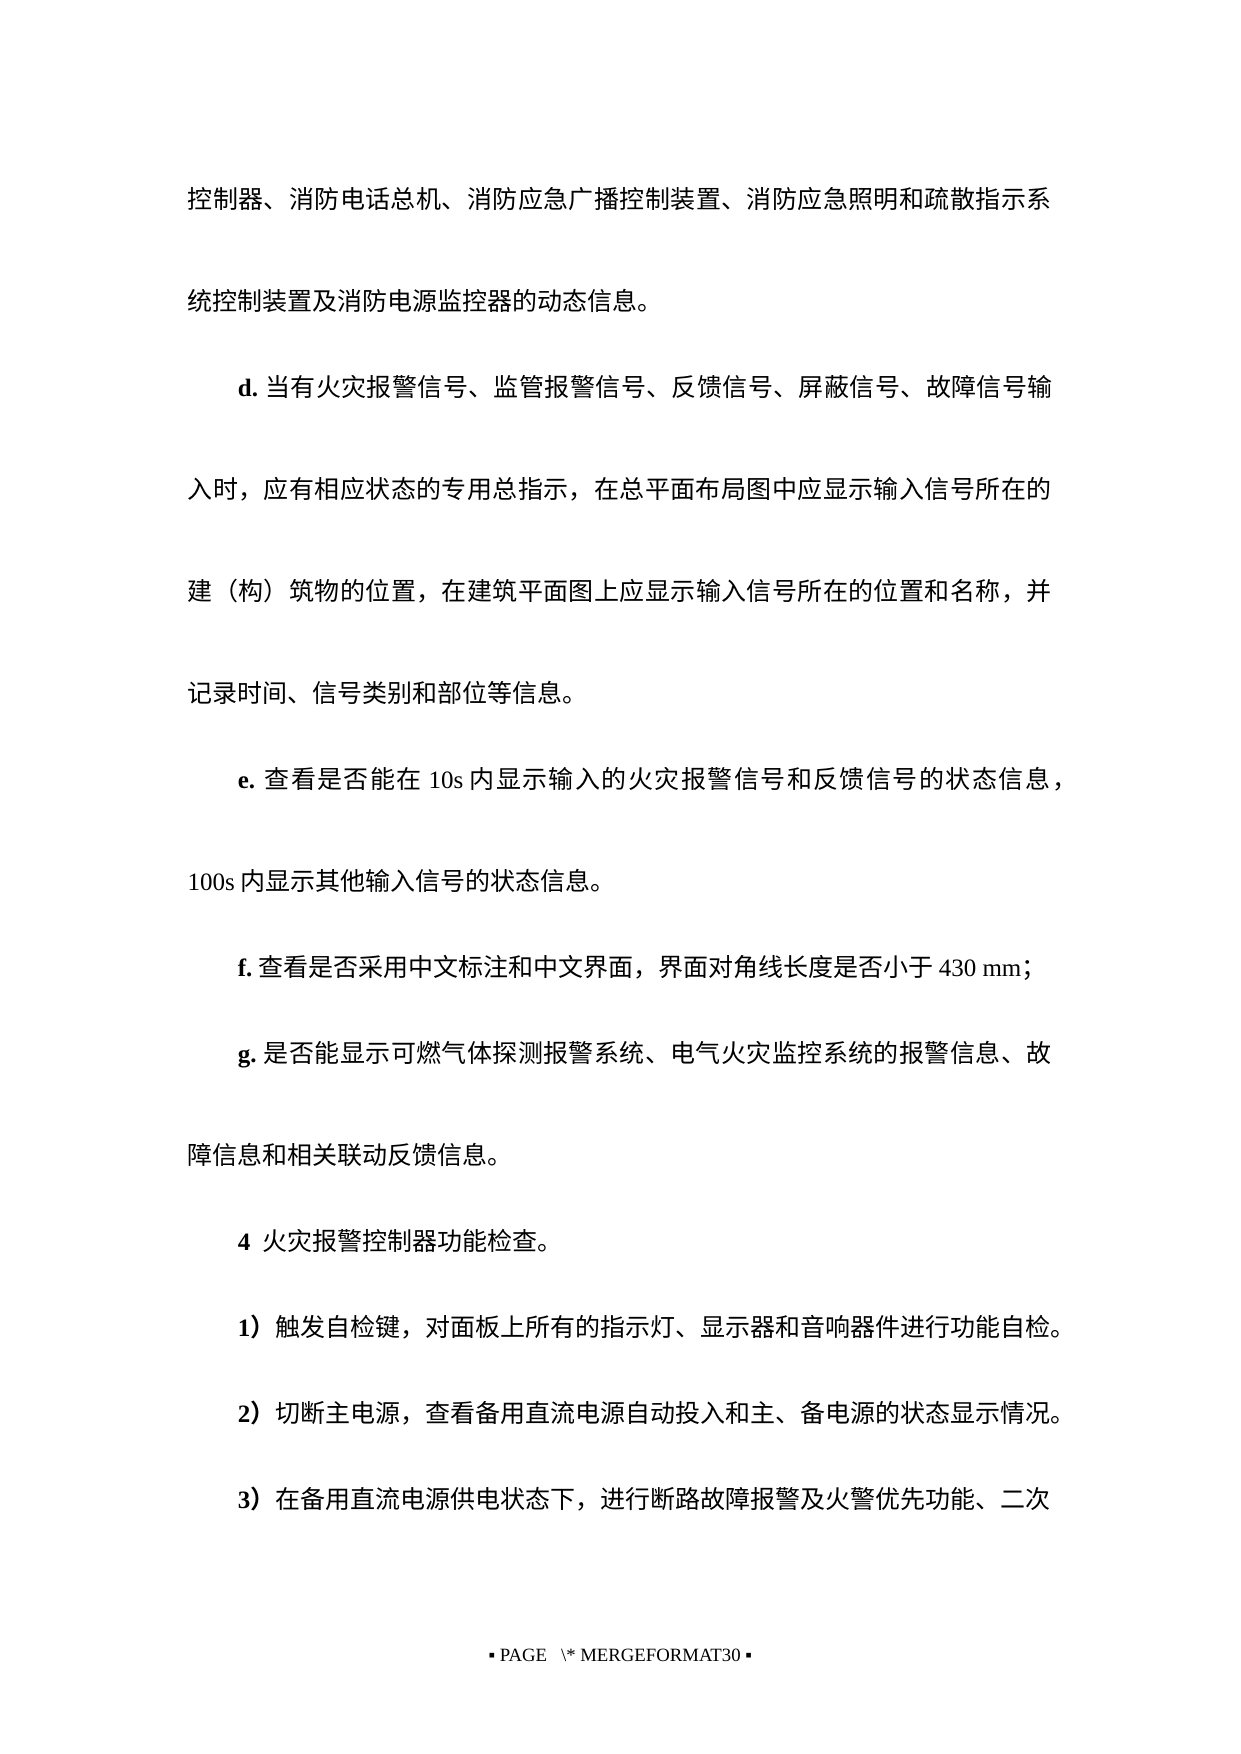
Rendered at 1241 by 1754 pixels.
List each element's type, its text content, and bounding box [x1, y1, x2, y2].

text d. 当有火灾报警信号、监管报警信号、反馈信号、屏蔽信号、故障信号输入时，应有相应状态的专用总指示，在总平面布局图中应显示输入信号所在的建（构）筑物的位置，在建筑平面图上应显示输入信号所在的位置和名称，并记录时间、信号类别和部位等信息。 [187, 352, 1053, 725]
text 1）触发自检键，对面板上所有的指示灯、显示器和音响器件进行功能自检。 [187, 1291, 1053, 1359]
text 4 火灾报警控制器功能检查。 [187, 1205, 1053, 1273]
text g. 是否能显示可燃气体探测报警系统、电气火灾监控系统的报警信息、故障信息和相关联动反馈信息。 [187, 1017, 1053, 1187]
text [187, 1463, 1053, 1531]
text f. 查看是否采用中文标注和中文界面，界面对角线长度是否小于430 mm； [187, 931, 1053, 999]
text 2）切断主电源，查看备用直流电源自动投入和主、备电源的状态显示情况。 [187, 1377, 1053, 1445]
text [187, 164, 1053, 334]
text e. 查看是否能在10s内显示输入的火灾报警信号和反馈信号的状态信息，100s内显示其他输入信号的状态信息。 [187, 743, 1053, 913]
